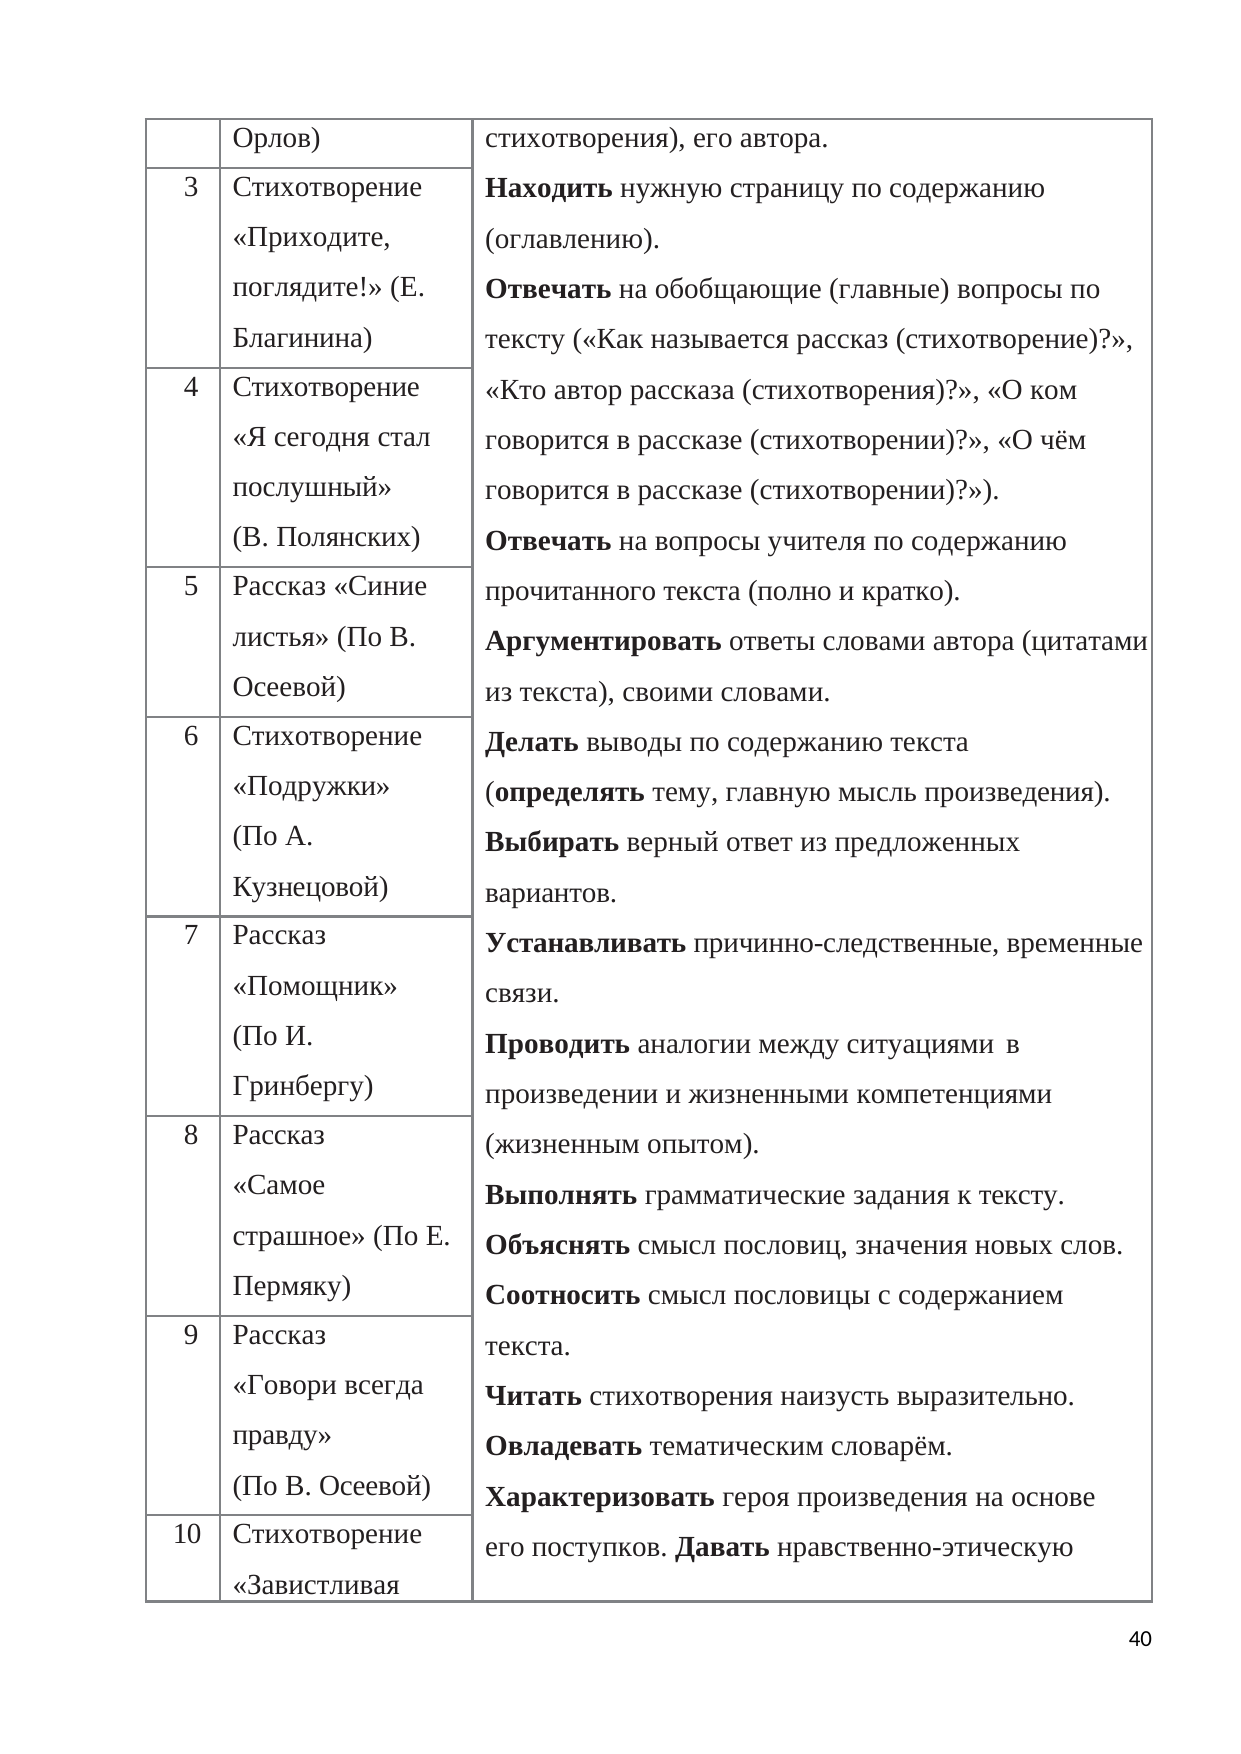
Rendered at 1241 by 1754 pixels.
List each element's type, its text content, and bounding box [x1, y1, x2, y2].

table_cell Стихотворение «Подружки» (По А. Кузнецовой) [221, 718, 471, 915]
table_cell 2 [147, 120, 219, 167]
table_cell 3 [147, 169, 219, 367]
table_cell 9 [147, 1317, 219, 1514]
table_cell Рассказ «Помощник» (По И. Гринбергу) [221, 918, 471, 1115]
table_cell Рассказ «Самое страшное» (По Е. Пермяку) [221, 1117, 471, 1315]
table_cell Рассказ «Синие листья» (По В. Осеевой) [221, 568, 471, 716]
table_cell Стихотворение «Я сегодня стал послушный» (В. Полянских) [221, 369, 471, 566]
table_cell 5 [147, 568, 219, 716]
table_cell 6 [147, 718, 219, 915]
table_cell Рассказ «Говори всегда правду» (По В. Осеевой) [221, 1317, 471, 1514]
table_cell Стихотворение «Приходите, поглядите!» (Е. Благинина) [221, 169, 471, 367]
table_cell 8 [147, 1117, 219, 1315]
table_cell 7 [147, 918, 219, 1115]
table_cell 4 [147, 369, 219, 566]
table_cell 10 [147, 1516, 219, 1600]
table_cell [221, 1516, 471, 1600]
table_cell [221, 120, 471, 167]
